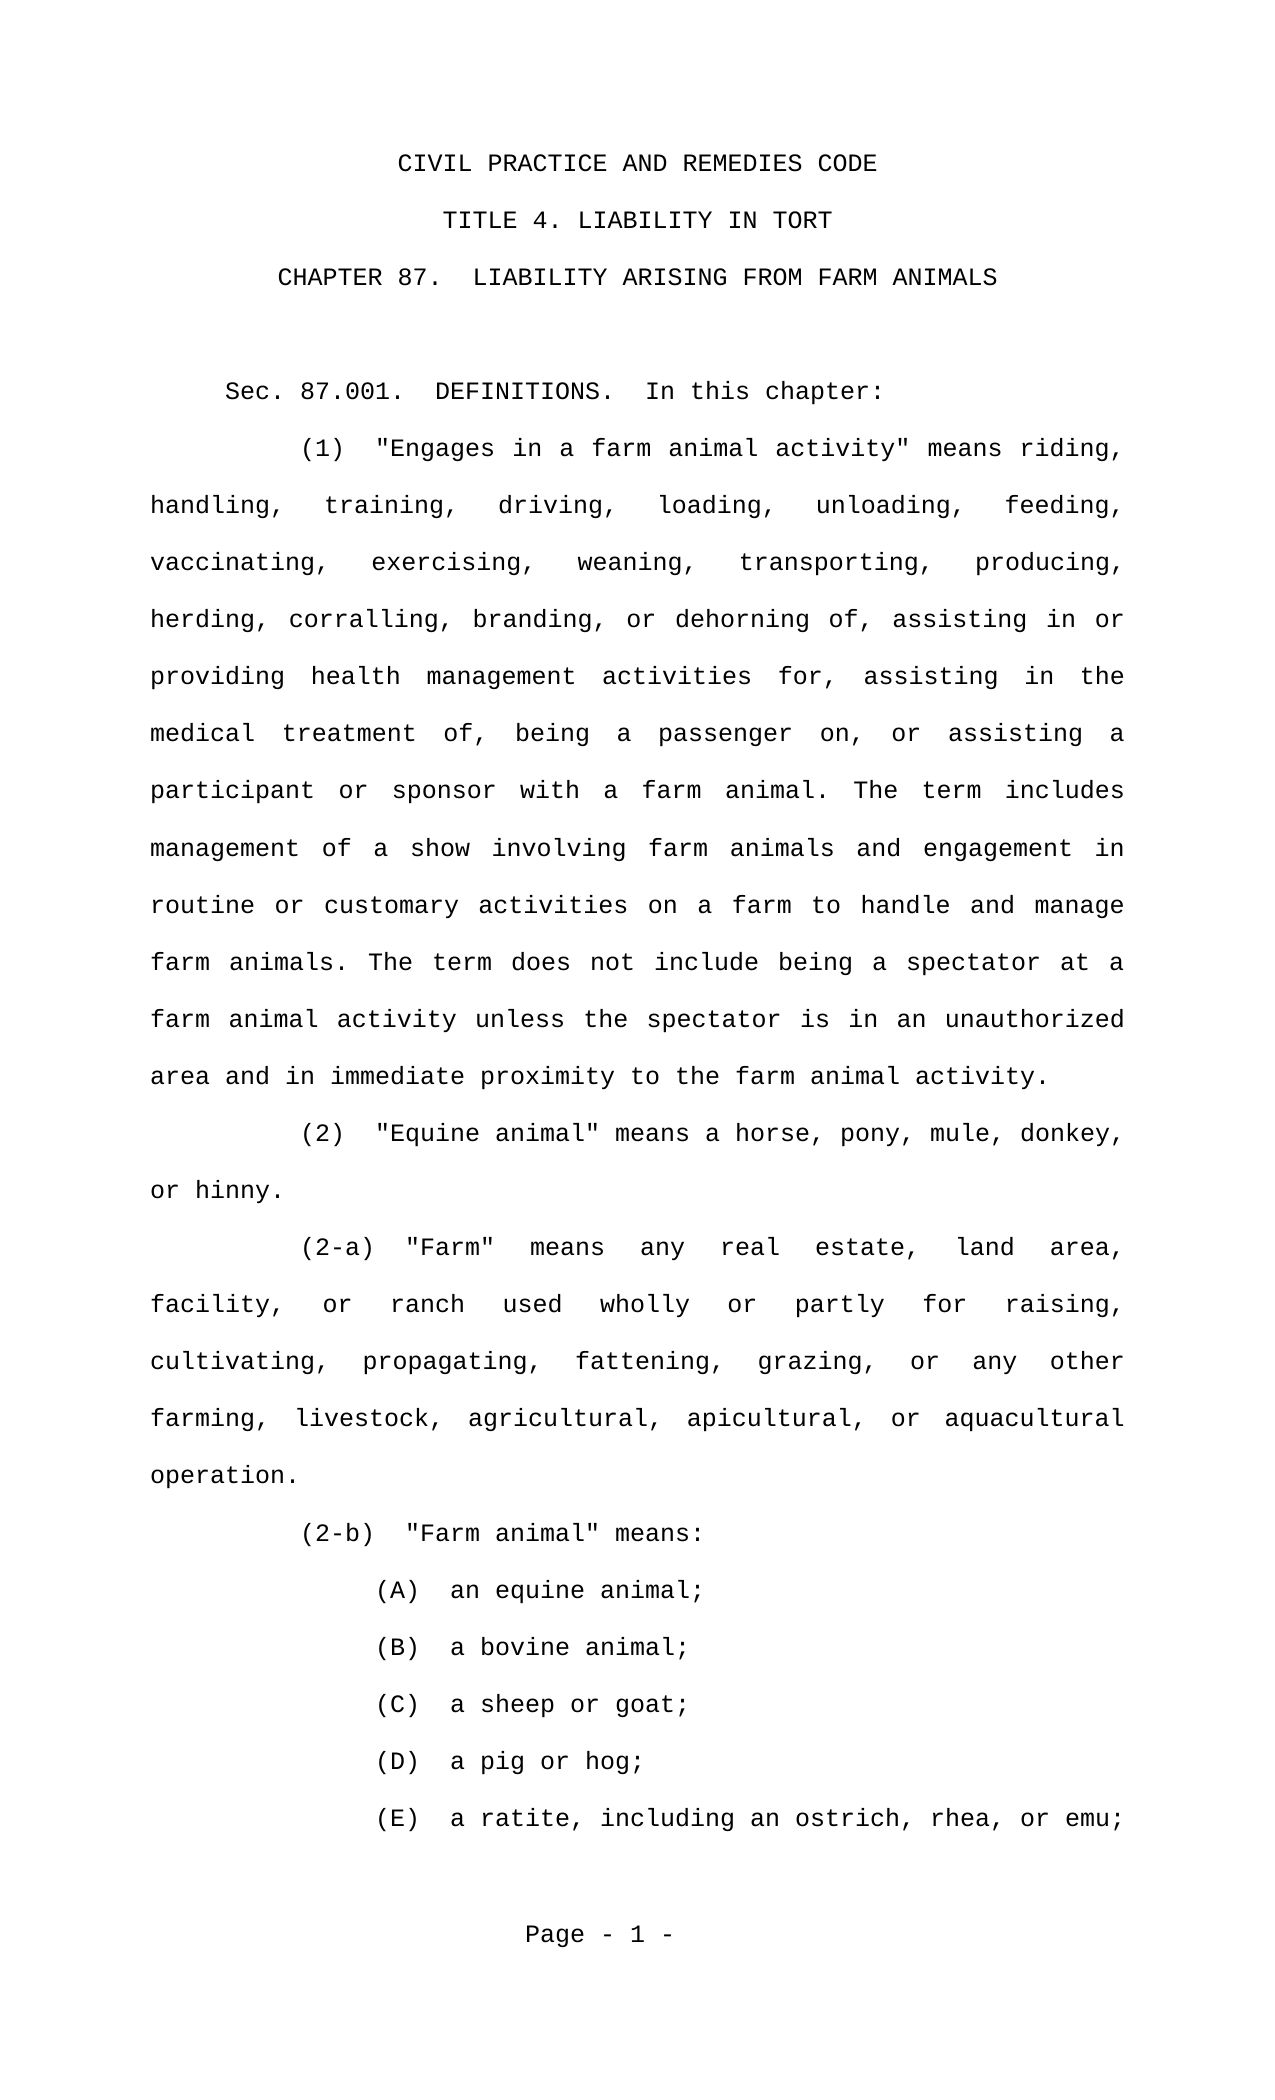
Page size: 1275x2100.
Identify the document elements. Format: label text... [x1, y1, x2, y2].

text (B) a bovine animal; [150, 1634, 1125, 1663]
text (2-b) "Farm animal" means: [150, 1520, 1125, 1548]
text (C) a sheep or goat; [150, 1691, 1125, 1720]
text (2-a) "Farm" means any real estate, land area, facility, or ranch used wholly or partly for raising, cultivating, propagating, fattening, grazing, or any other farming, livestock, agricultural, apicultural, or aquacultural operation. [150, 1234, 1125, 1491]
text (2) "Equine animal" means a horse, pony, mule, donkey, or hinny. [150, 1120, 1125, 1206]
text (1) "Engages in a farm animal activity" means riding, handling, training, driving, loading, unloading, feeding, vaccinating, exercising, weaning, transporting, producing, herding, corralling, branding, or dehorning of, assisting in or providing health management activities for, assisting in the medical treatment of, being a passenger on, or assisting a participant or sponsor with a farm animal. The term includes management of a show involving farm animals and engagement in routine or customary activities on a farm to handle and manage farm animals. The term does not include being a spectator at a farm animal activity unless the spectator is in an unauthorized area and in immediate proximity to the farm animal activity. [150, 435, 1125, 1092]
text CIVIL PRACTICE AND REMEDIES CODE [150, 150, 1125, 178]
text Sec. 87.001. DEFINITIONS. In this chapter: [150, 378, 1125, 407]
text (E) a ratite, including an ostrich, rhea, or emu; [150, 1805, 1125, 1834]
text TITLE 4. LIABILITY IN TORT [150, 207, 1125, 236]
text (D) a pig or hog; [150, 1748, 1125, 1777]
text CHAPTER 87. LIABILITY ARISING FROM FARM ANIMALS [150, 264, 1125, 293]
text (A) an equine animal; [150, 1577, 1125, 1606]
